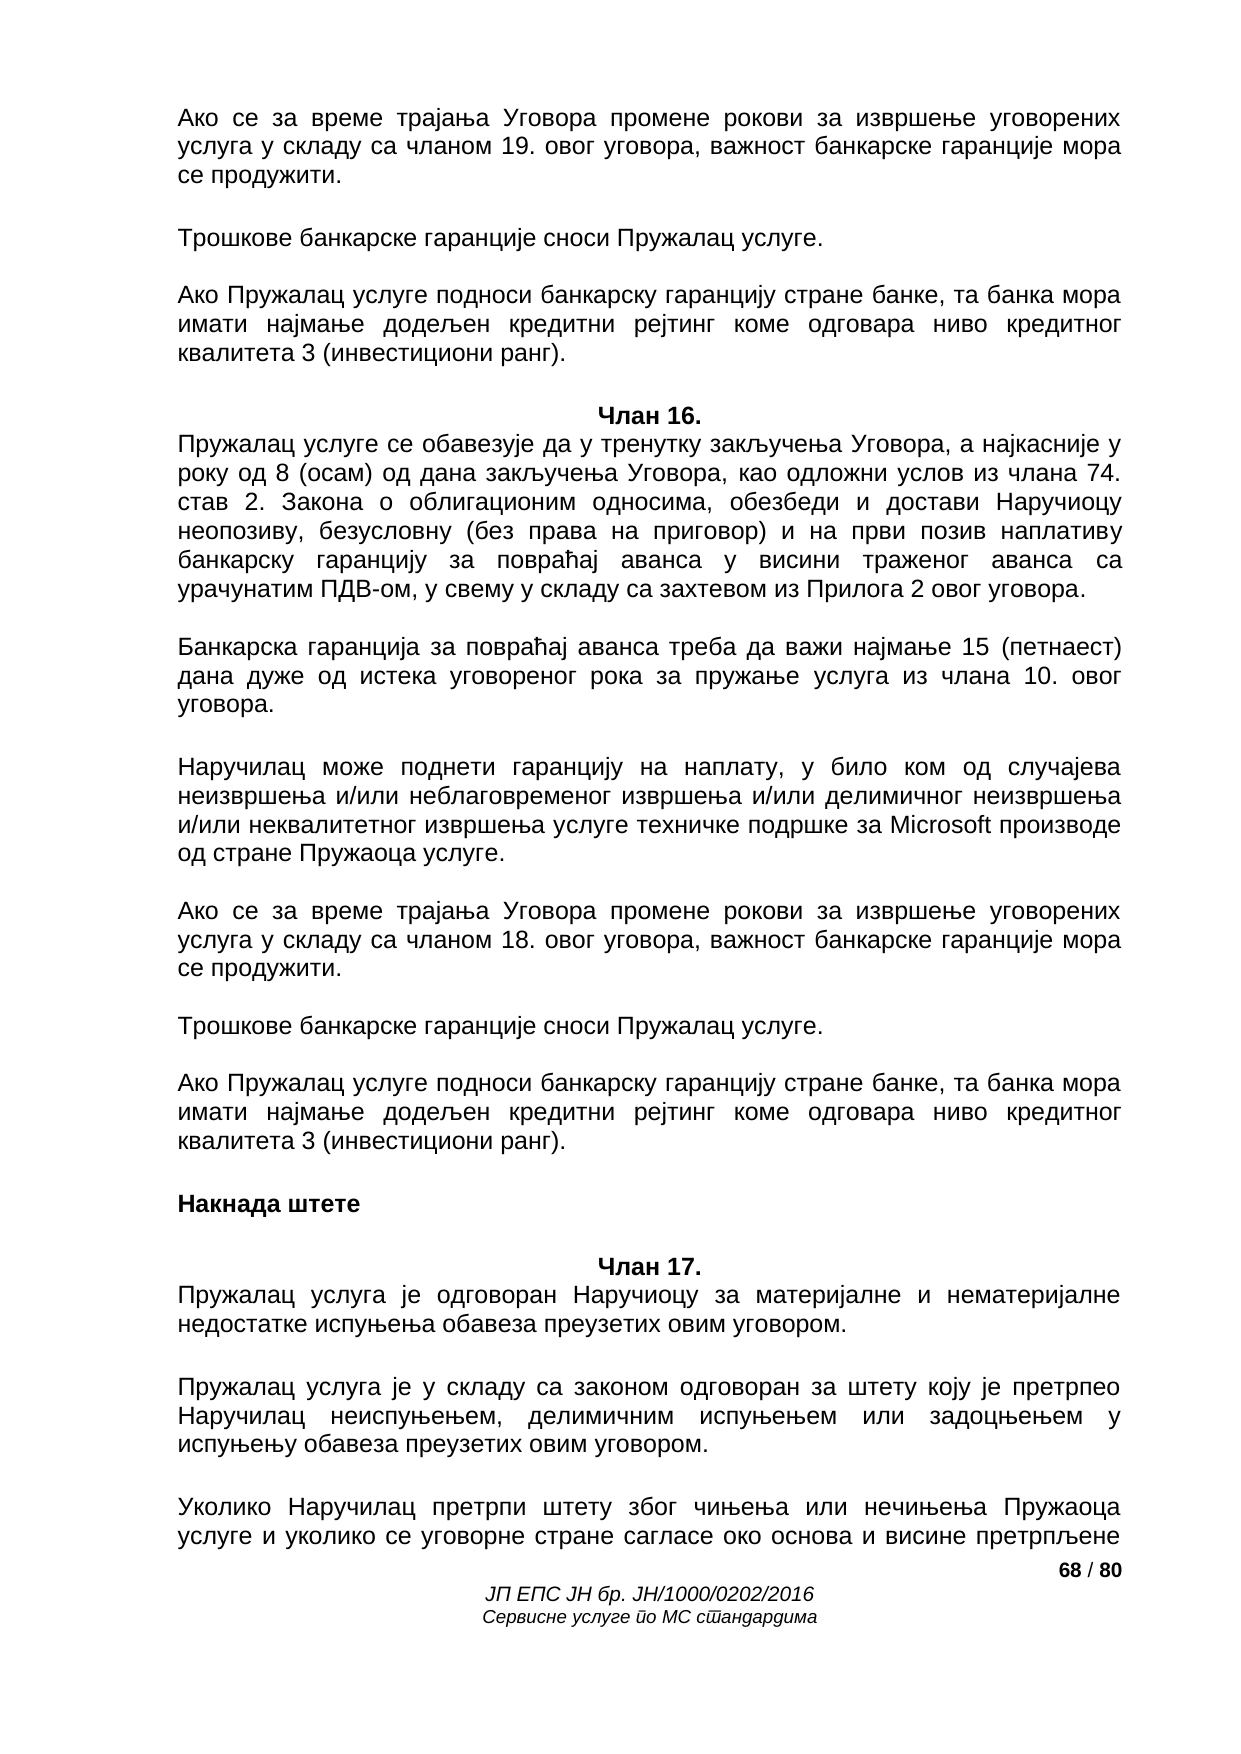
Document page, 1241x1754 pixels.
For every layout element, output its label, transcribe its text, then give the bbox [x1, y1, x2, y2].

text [177, 1492, 1122, 1550]
text Трошкове банкарске гаранције сноси Пружалац услуге. [177, 223, 1122, 252]
text Ако Пружалац услуге подноси банкарску гаранцију стране банке, та банка мора имати најмање додељен кредитни рејтинг коме одговара ниво кредитног квалитета 3 (инвестициони ранг). [177, 1068, 1123, 1155]
text Пружалац услуге се обавезује да у тренутку закључења Уговора, а најкасније у року од 8 (осам) од дана закључења Уговора, као одложни услов из члана 74. став 2. Закона о облигационим односима, обезбеди и достави Наручиоцу неопозиву, безусловну (без права на приговор) и на први позив наплативу банкарску гаранцију за повраћај аванса у висини траженог аванса са урачунатим ПДВ-ом, у свему у складу са захтевом из Прилога 2 овог уговора. [177, 429, 1122, 603]
text Ако се за време трајања Уговора промене рокови за извршење уговорених услуга у складу са чланом 18. овог уговора, важност банкарске гаранције мора се продужити. [177, 896, 1122, 982]
text Ако Пружалац услуге подноси банкарску гаранцију стране банке, та банка мора имати најмање додељен кредитни рејтинг коме одговара ниво кредитног квалитета 3 (инвестициони ранг). [177, 280, 1123, 367]
text Трошкове банкарске гаранције сноси Пружалац услуге. [177, 1011, 1122, 1040]
text Члан 17. [177, 1252, 1122, 1280]
text Накнада штете [177, 1189, 1122, 1217]
text Пружалац услуга је у складу са законом одговоран за штету коју је претрпео Наручилац неиспуњењем, делимичним испуњењем или задоцњењем у испуњењу обавеза преузетих овим уговором. [177, 1372, 1122, 1458]
text Члан 16. [177, 401, 1122, 429]
text Наручилац може поднети гаранцију на наплату, у било ком од случајева неизвршења и/или неблаговременог извршења и/или делимичног неизвршења и/или неквалитетног извршења услуге техничке подршке за Microsoft производе од стране Пружаоца услуге. [177, 752, 1122, 867]
text Пружалац услуга је одговоран Наручиоцу за материјалне и нематеријалне недостатке испуњења обавеза преузетих овим уговором. [177, 1280, 1122, 1338]
text Банкарска гаранција за повраћај аванса треба да важи најмање 15 (петнаест) дана дуже од истека уговореног рока за пружање услуга из члана 10. овог уговора. [177, 632, 1122, 718]
text Ако се за време трајања Уговора промене рокови за извршење уговорених услуга у складу са чланом 19. овог уговора, важност банкарске гаранције мора се продужити. [177, 102, 1122, 189]
